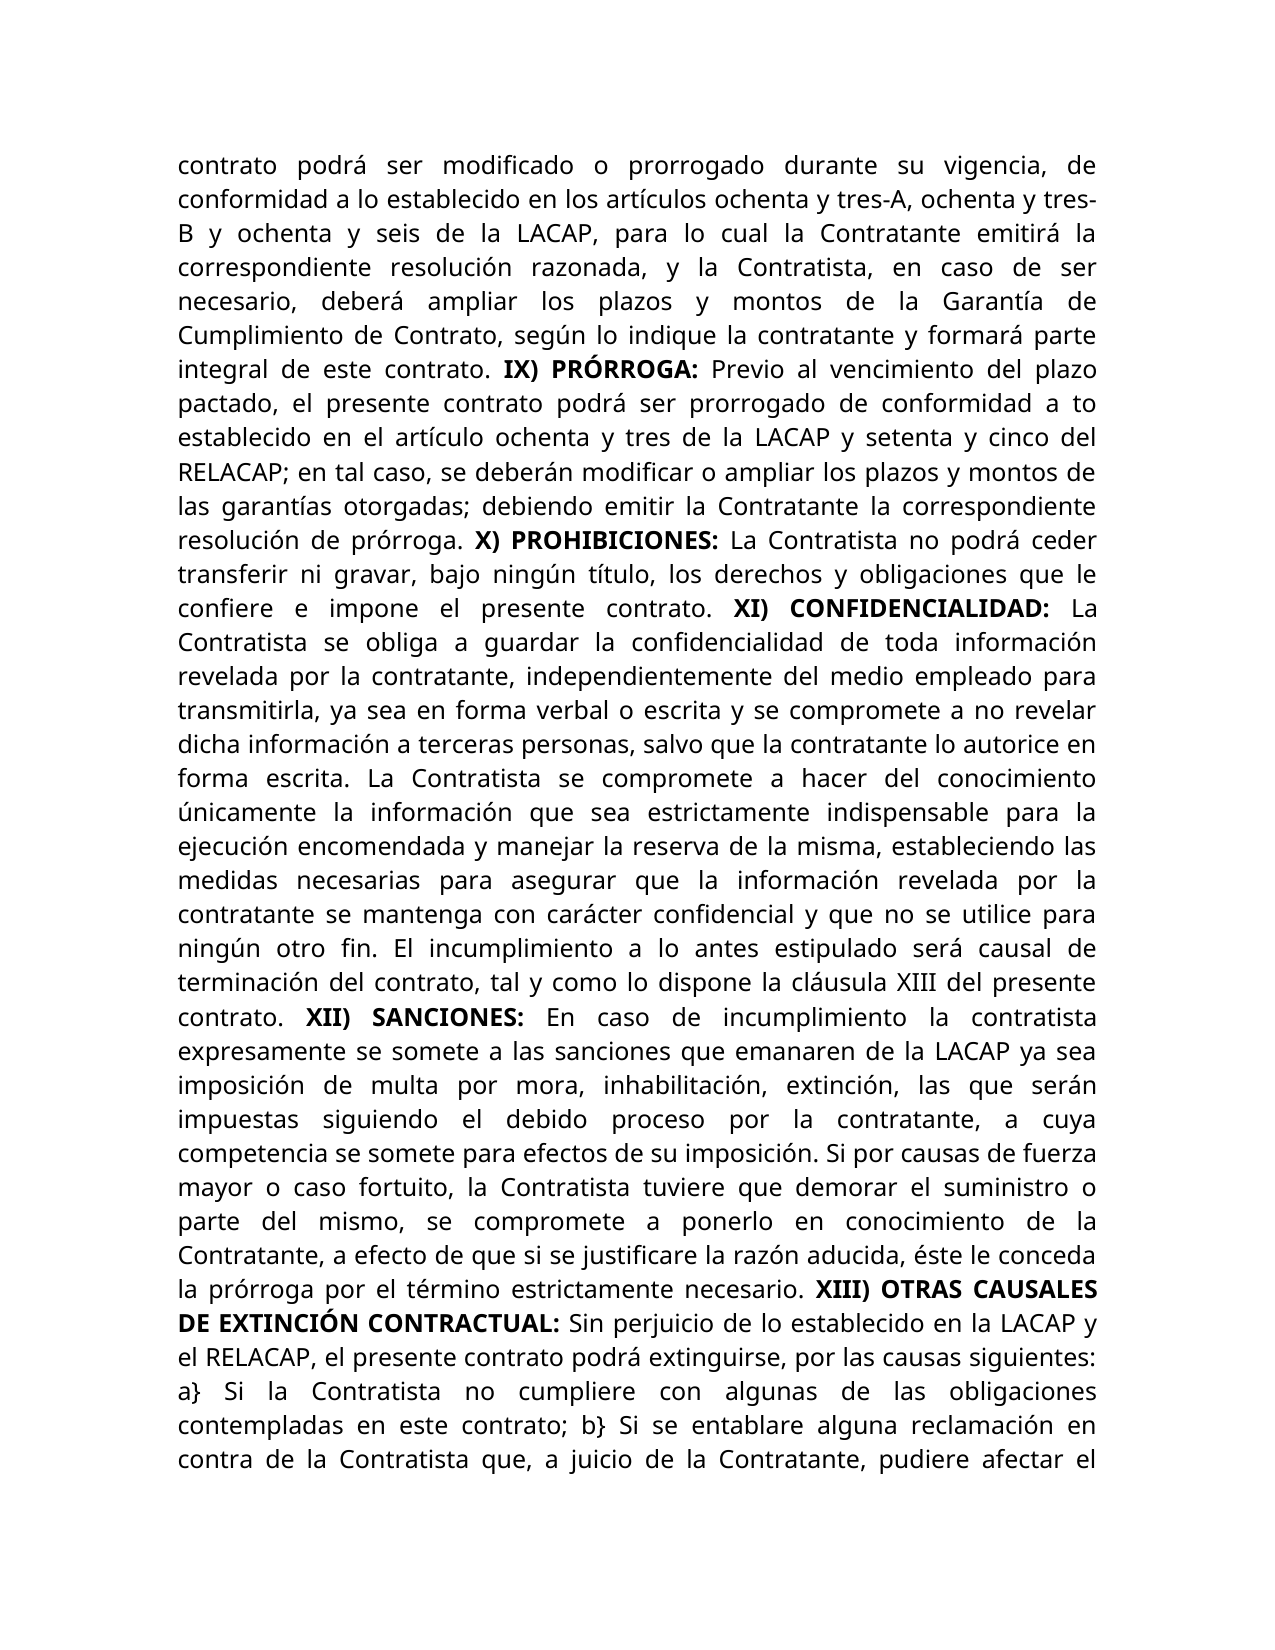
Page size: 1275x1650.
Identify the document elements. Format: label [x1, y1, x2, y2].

text [177, 148, 1098, 1476]
